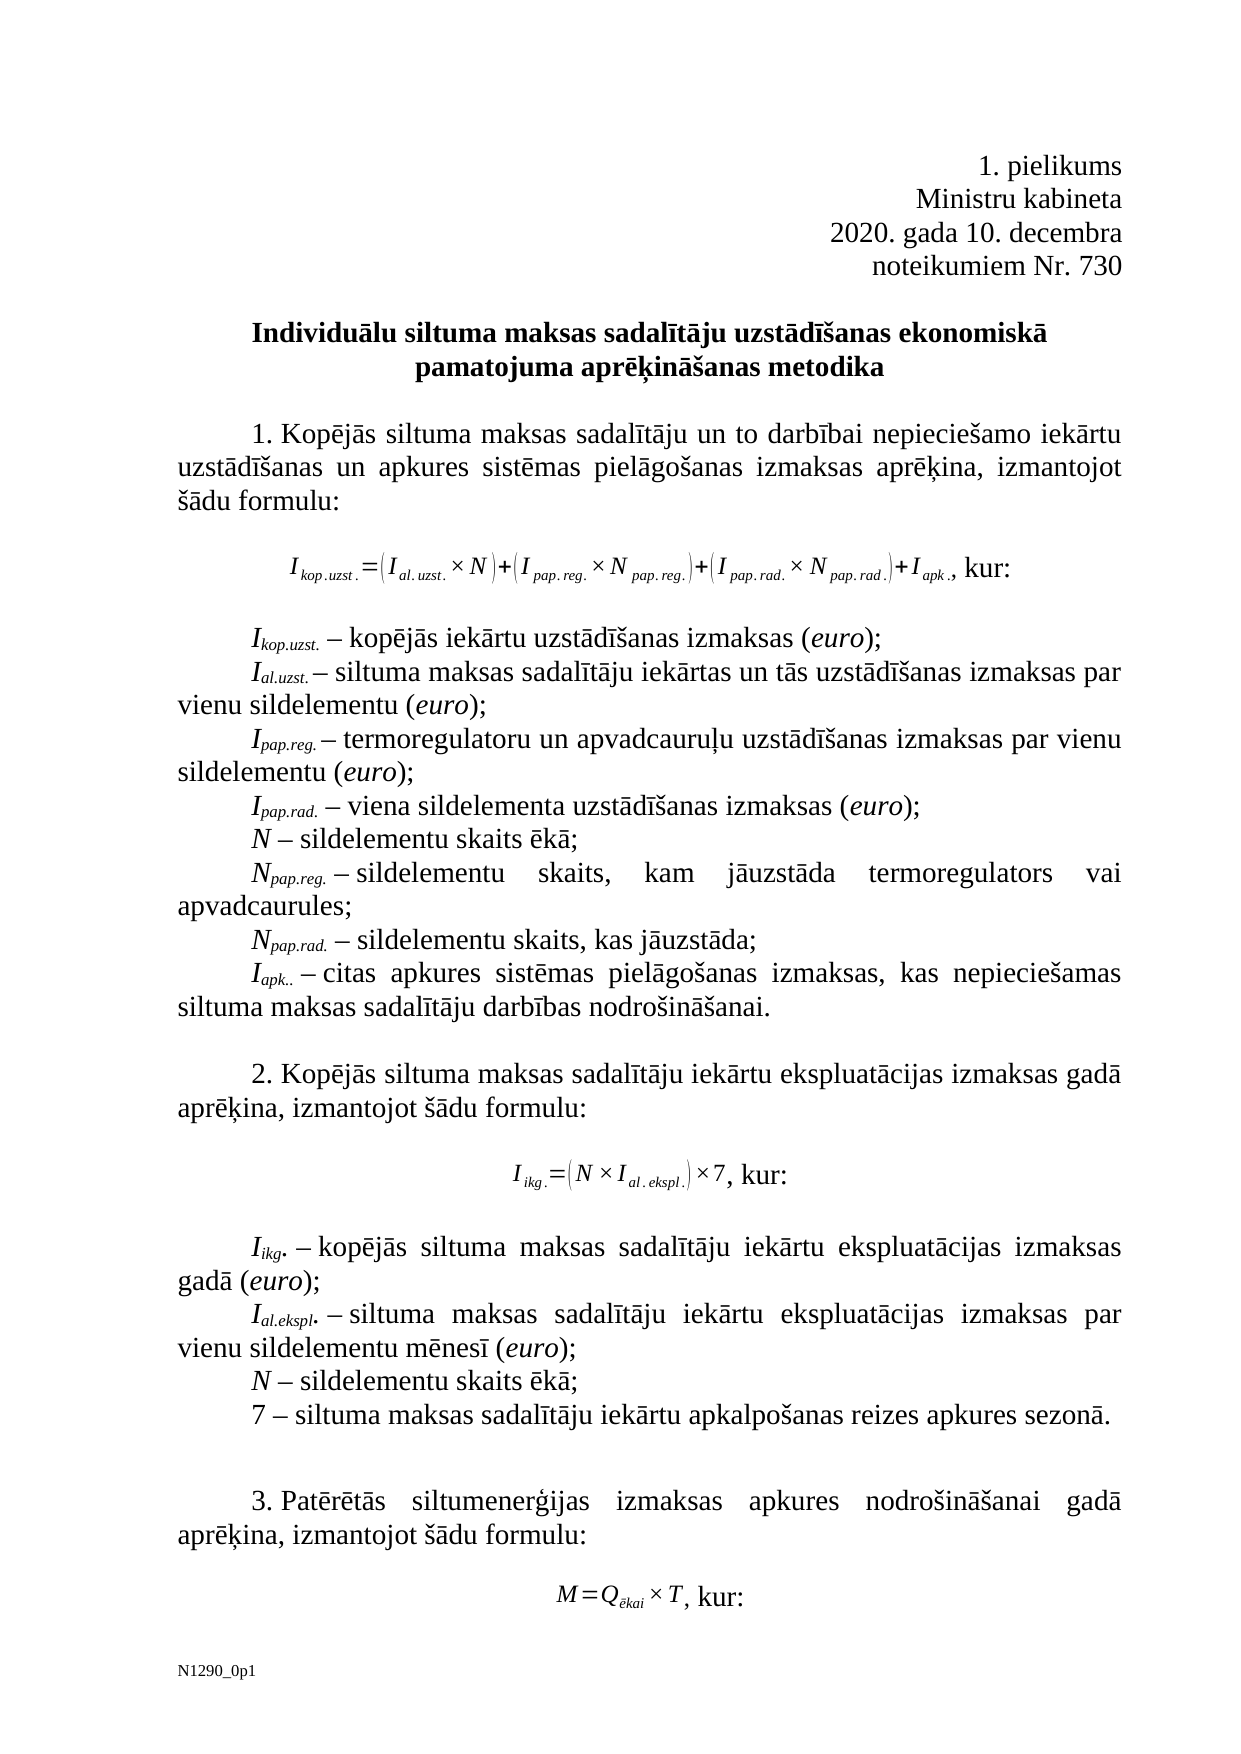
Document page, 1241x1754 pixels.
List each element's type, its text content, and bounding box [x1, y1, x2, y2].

text Individuālu siltuma maksas sadalītāju uzstādīšanas ekonomiskā pamatojuma aprēķināšanas metodika [177, 315, 1122, 382]
text Ikop.uzst. – kopējās iekārtu uzstādīšanas izmaksas (euro); [177, 620, 1122, 654]
text N – sildelementu skaits ēkā; [177, 821, 1122, 855]
list , kur: [177, 1579, 1122, 1614]
list Kopējās siltuma maksas sadalītāju iekārtu ekspluatācijas izmaksas gadā aprēķina, izmantojot šādu formulu: [177, 1056, 1122, 1123]
text Ial.uzst. – siltuma maksas sadalītāju iekārtas un tās uzstādīšanas izmaksas par vienu sildelementu (euro); [177, 654, 1122, 721]
list , kur: [177, 1157, 1122, 1193]
text Iapk.. – citas apkures sistēmas pielāgošanas izmaksas, kas nepieciešamas siltuma maksas sadalītāju darbības nodrošināšanai. [177, 956, 1122, 1023]
text 2020. gada 10. decembra [177, 215, 1122, 248]
text Ipap.reg. – termoregulatoru un apvadcauruļu uzstādīšanas izmaksas par vienu sildelementu (euro); [177, 721, 1122, 788]
text noteikumiem Nr. 730 [177, 248, 1122, 282]
text Ministru kabineta [177, 181, 1122, 215]
text Iikg. – kopējās siltuma maksas sadalītāju iekārtu ekspluatācijas izmaksas gadā (euro); [177, 1229, 1122, 1296]
text N – sildelementu skaits ēkā; [177, 1363, 1122, 1397]
list 1. pielikums [177, 148, 1122, 181]
list Kopējās siltuma maksas sadalītāju un to darbībai nepieciešamo iekārtu uzstādīšanas un apkures sistēmas pielāgošanas izmaksas aprēķina, izmantojot šādu formulu: [177, 416, 1122, 517]
list , kur: [177, 550, 1122, 587]
text 7 – siltuma maksas sadalītāju iekārtu apkalpošanas reizes apkures sezonā. [177, 1397, 1122, 1431]
text Npap.rad. – sildelementu skaits, kas jāuzstāda; [177, 922, 1122, 956]
text Npap.reg. – sildelementu skaits, kam jāuzstāda termoregulators vai apvadcaurules; [177, 855, 1122, 922]
list Patērētās siltumenerģijas izmaksas apkures nodrošināšanai gadā aprēķina, izmantojot šādu formulu: [177, 1483, 1122, 1550]
text Ial.ekspl. – siltuma maksas sadalītāju iekārtu ekspluatācijas izmaksas par vienu sildelementu mēnesī (euro); [177, 1296, 1122, 1363]
text Ipap.rad. – viena sildelementa uzstādīšanas izmaksas (euro); [177, 788, 1122, 821]
